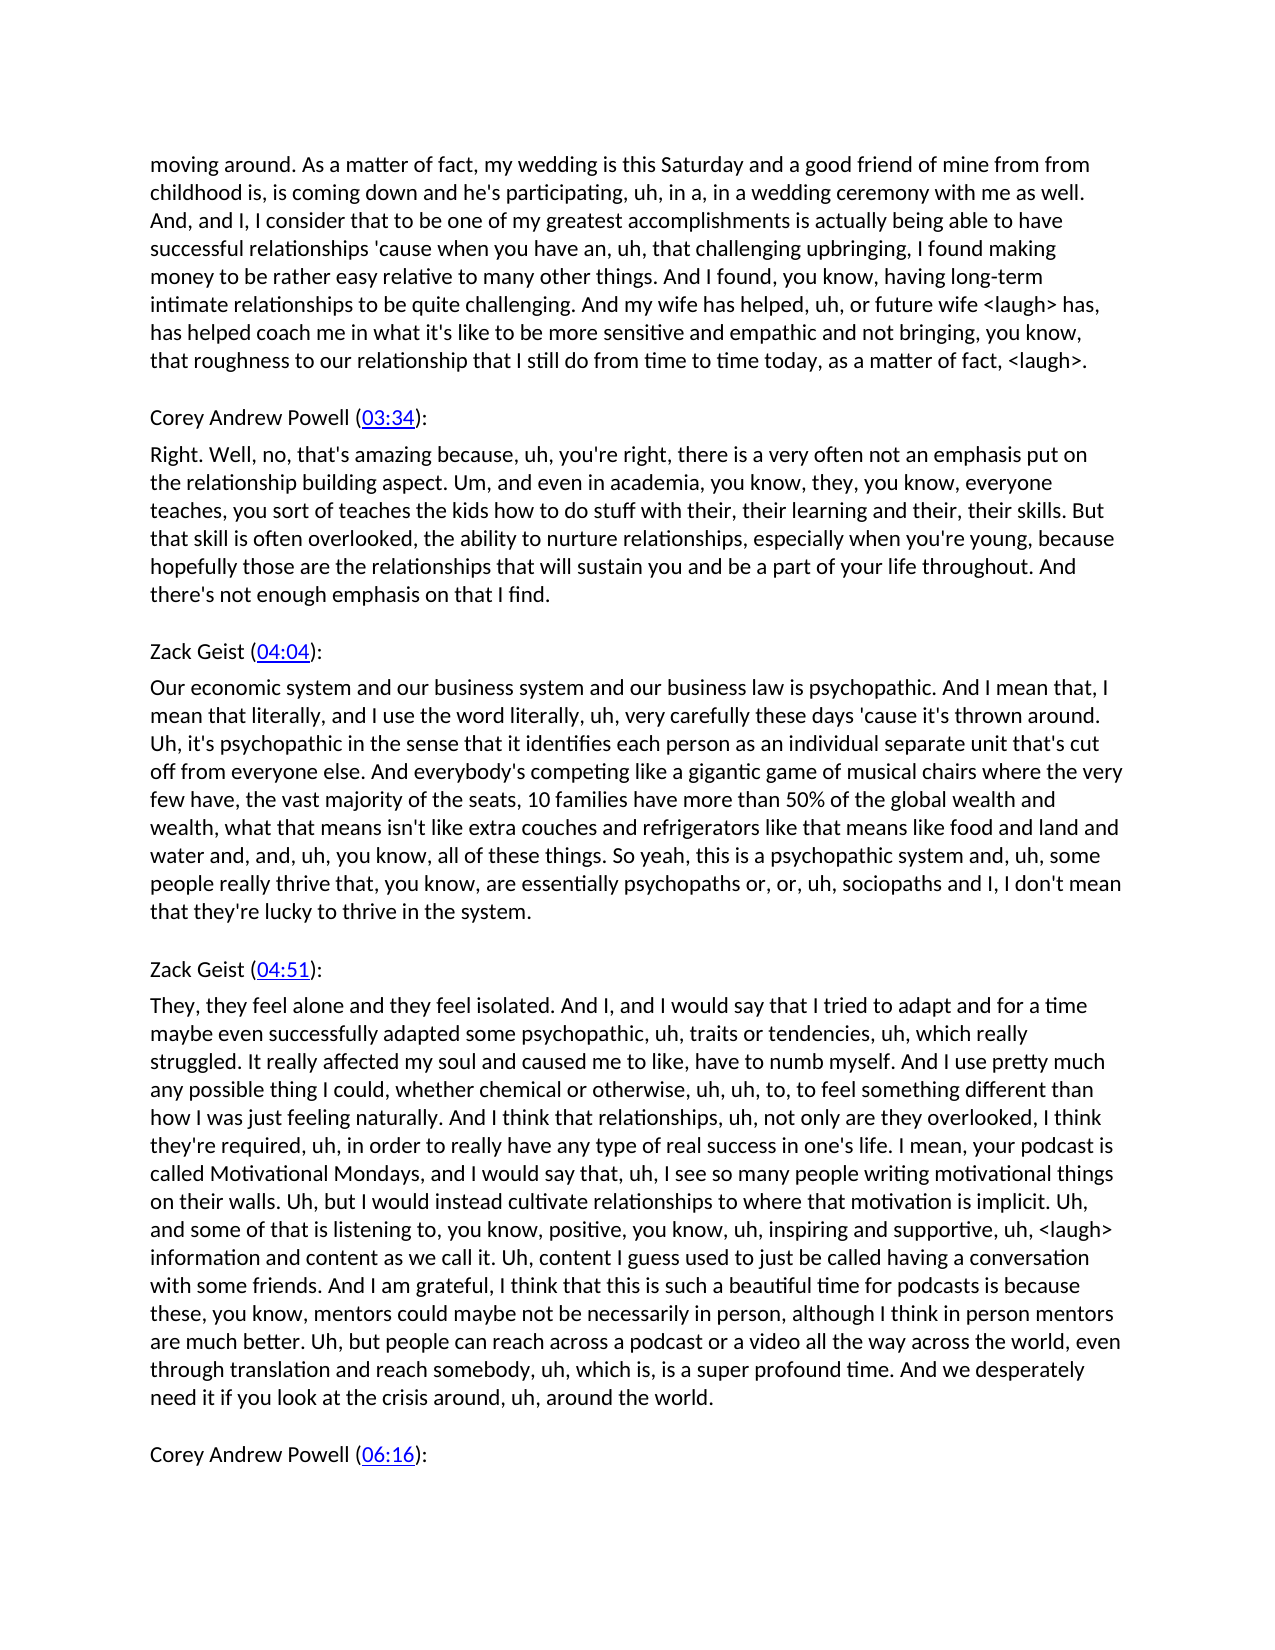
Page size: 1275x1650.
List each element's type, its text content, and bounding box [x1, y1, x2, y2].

text They, they feel alone and they feel isolated. And I, and I would say that I tried to adapt and for a time maybe even successfully adapted some psychopathic, uh, traits or tendencies, uh, which really struggled. It really affected my soul and caused me to like, have to numb myself. And I use pretty much any possible thing I could, whether chemical or otherwise, uh, uh, to, to feel something different than how I was just feeling naturally. And I think that relationships, uh, not only are they overlooked, I think they're required, uh, in order to really have any type of real success in one's life. I mean, your podcast is called Motivational Mondays, and I would say that, uh, I see so many people writing motivational things on their walls. Uh, but I would instead cultivate relationships to where that motivation is implicit. Uh, and some of that is listening to, you know, positive, you know, uh, inspiring and supportive, uh, <laugh> information and content as we call it. Uh, content I guess used to just be called having a conversation with some friends. And I am grateful, I think that this is such a beautiful time for podcasts is because these, you know, mentors could maybe not be necessarily in person, although I think in person mentors are much better. Uh, but people can reach across a podcast or a video all the way across the world, even through translation and reach somebody, uh, which is, is a super profound time. And we desperately need it if you look at the crisis around, uh, around the world. [150, 991, 1125, 1411]
text Zack Geist (04:04): [150, 637, 1125, 665]
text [150, 150, 1125, 374]
text Right. Well, no, that's amazing because, uh, you're right, there is a very often not an emphasis put on the relationship building aspect. Um, and even in academia, you know, they, you know, everyone teaches, you sort of teaches the kids how to do stuff with their, their learning and their, their skills. But that skill is often overlooked, the ability to nurture relationships, especially when you're young, because hopefully those are the relationships that will sustain you and be a part of your life throughout. And there's not enough emphasis on that I find. [150, 440, 1125, 608]
text Corey Andrew Powell (06:16): [150, 1441, 1125, 1468]
text Our economic system and our business system and our business law is psychopathic. And I mean that, I mean that literally, and I use the word literally, uh, very carefully these days 'cause it's thrown around. Uh, it's psychopathic in the sense that it identifies each person as an individual separate unit that's cut off from everyone else. And everybody's competing like a gigantic game of musical chairs where the very few have, the vast majority of the seats, 10 families have more than 50% of the global wealth and wealth, what that means isn't like extra couches and refrigerators like that means like food and land and water and, and, uh, you know, all of these things. So yeah, this is a psychopathic system and, uh, some people really thrive that, you know, are essentially psychopaths or, or, uh, sociopaths and I, I don't mean that they're lucky to thrive in the system. [150, 673, 1125, 926]
text Zack Geist (04:51): [150, 955, 1125, 983]
text Corey Andrew Powell (03:34): [150, 403, 1125, 431]
